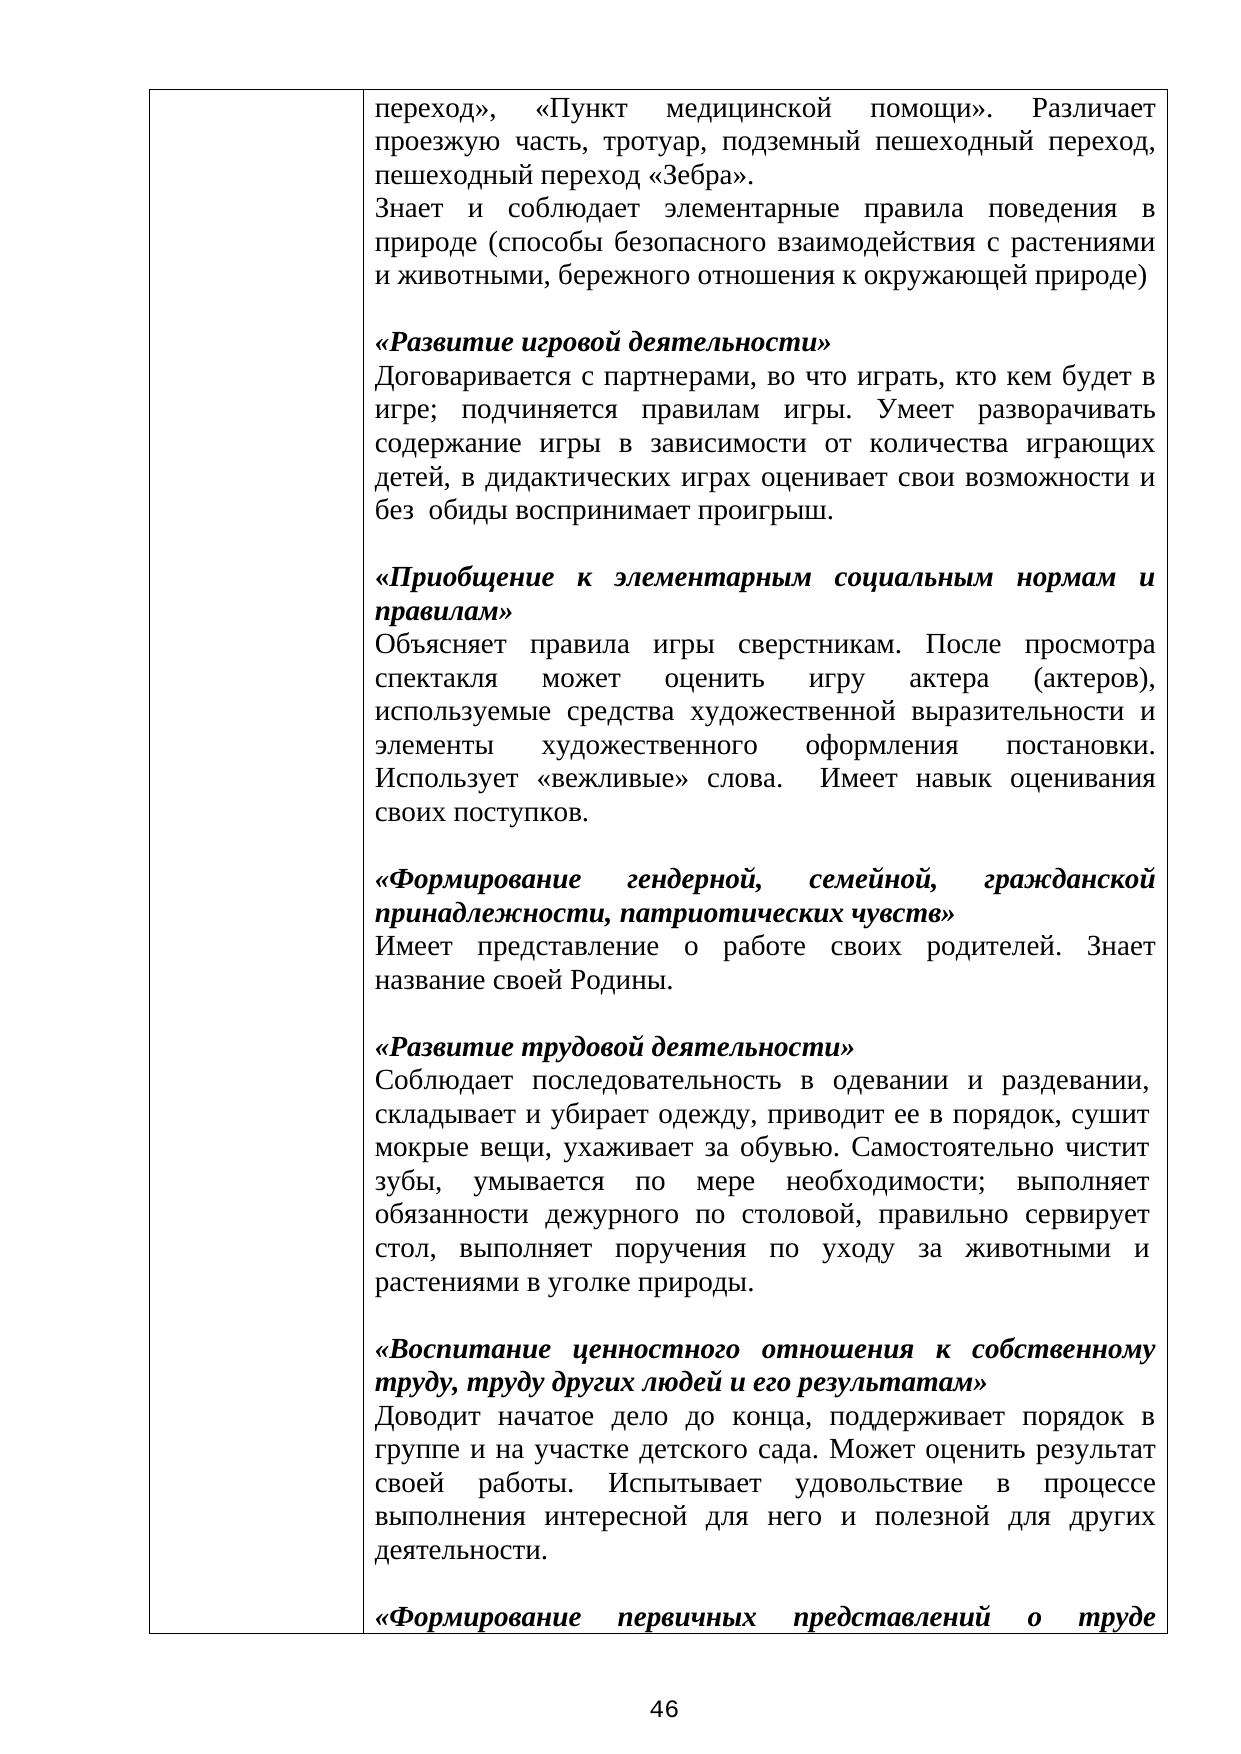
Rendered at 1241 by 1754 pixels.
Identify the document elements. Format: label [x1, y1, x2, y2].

table_cell [364, 90, 1167, 1633]
table_cell [150, 90, 363, 1633]
